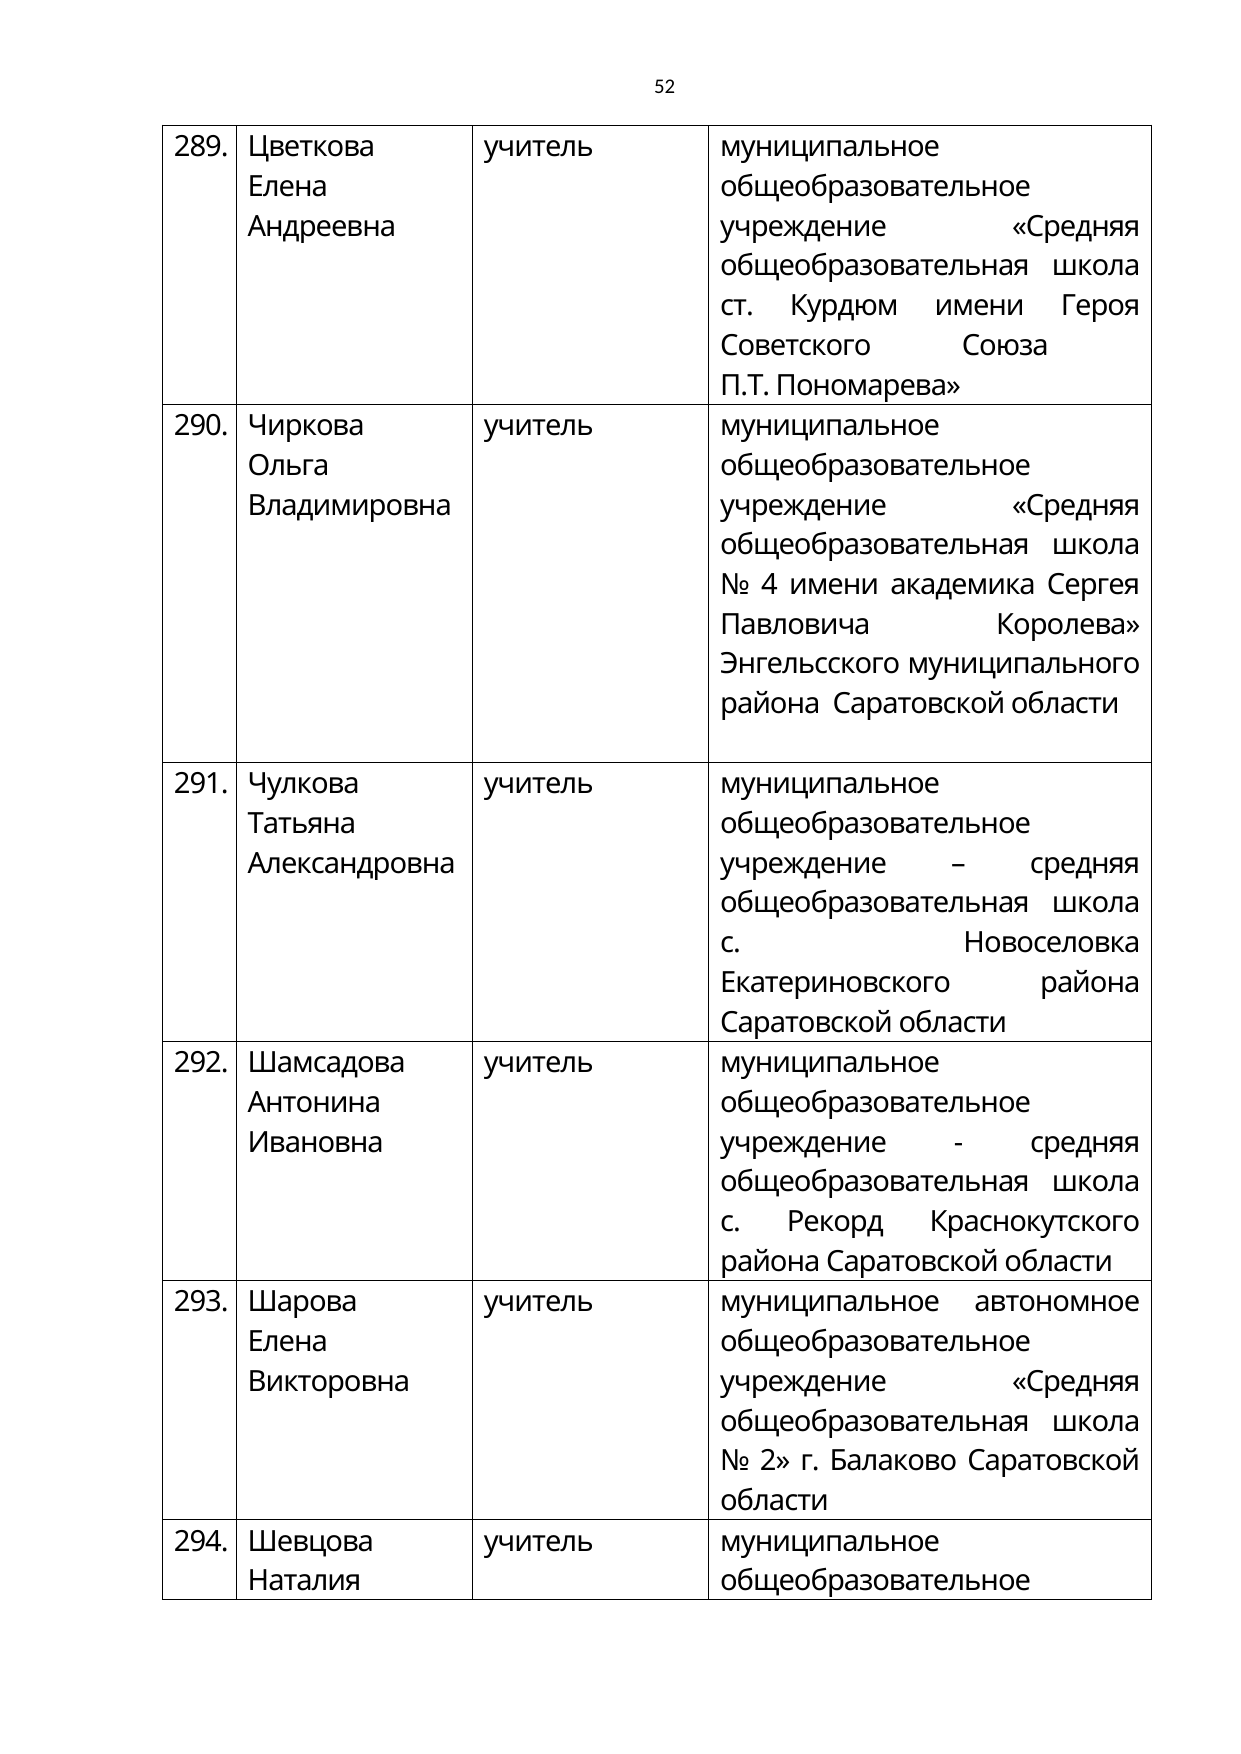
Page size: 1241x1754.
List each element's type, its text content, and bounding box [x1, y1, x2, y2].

table_cell Шарова Елена Викторовна [237, 1281, 472, 1519]
table_cell [163, 405, 236, 762]
table_cell учитель [473, 126, 708, 403]
table_cell [163, 1042, 236, 1280]
table_cell муниципальное общеобразовательное учреждение «Средняя общеобразовательная школа ст. Курдюм имени Героя Советского Союза П.Т. Пономарева» [709, 126, 1151, 403]
table_cell учитель [473, 405, 708, 762]
table_cell муниципальное автономное общеобразовательное учреждение «Средняя общеобразовательная школа № 2» г. Балаково Саратовской области [709, 1281, 1151, 1519]
table_cell Чулкова Татьяна Александровна [237, 763, 472, 1041]
table_cell [163, 763, 236, 1041]
table_cell учитель [473, 1042, 708, 1280]
table_cell Цветкова Елена Андреевна [237, 126, 472, 403]
table_cell муниципальное общеобразовательное учреждение - средняя общеобразовательная школа с. Рекорд Краснокутского района Саратовской области [709, 1042, 1151, 1280]
table_cell Шамсадова Антонина Ивановна [237, 1042, 472, 1280]
table_cell Чиркова Ольга Владимировна [237, 405, 472, 762]
table_cell [163, 126, 236, 403]
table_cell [709, 1520, 1151, 1599]
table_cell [237, 1520, 472, 1599]
table_cell муниципальное общеобразовательное учреждение «Средняя общеобразовательная школа № 4 имени академика Сергея Павловича Королева» Энгельсского муниципального района Саратовской области [709, 405, 1151, 762]
table_cell учитель [473, 1520, 708, 1599]
table_cell учитель [473, 763, 708, 1041]
table_cell учитель [473, 1281, 708, 1519]
table_cell [163, 1520, 236, 1599]
table_cell [163, 1281, 236, 1519]
table_cell муниципальное общеобразовательное учреждение – средняя общеобразовательная школа с. Новоселовка Екатериновского района Саратовской области [709, 763, 1151, 1041]
